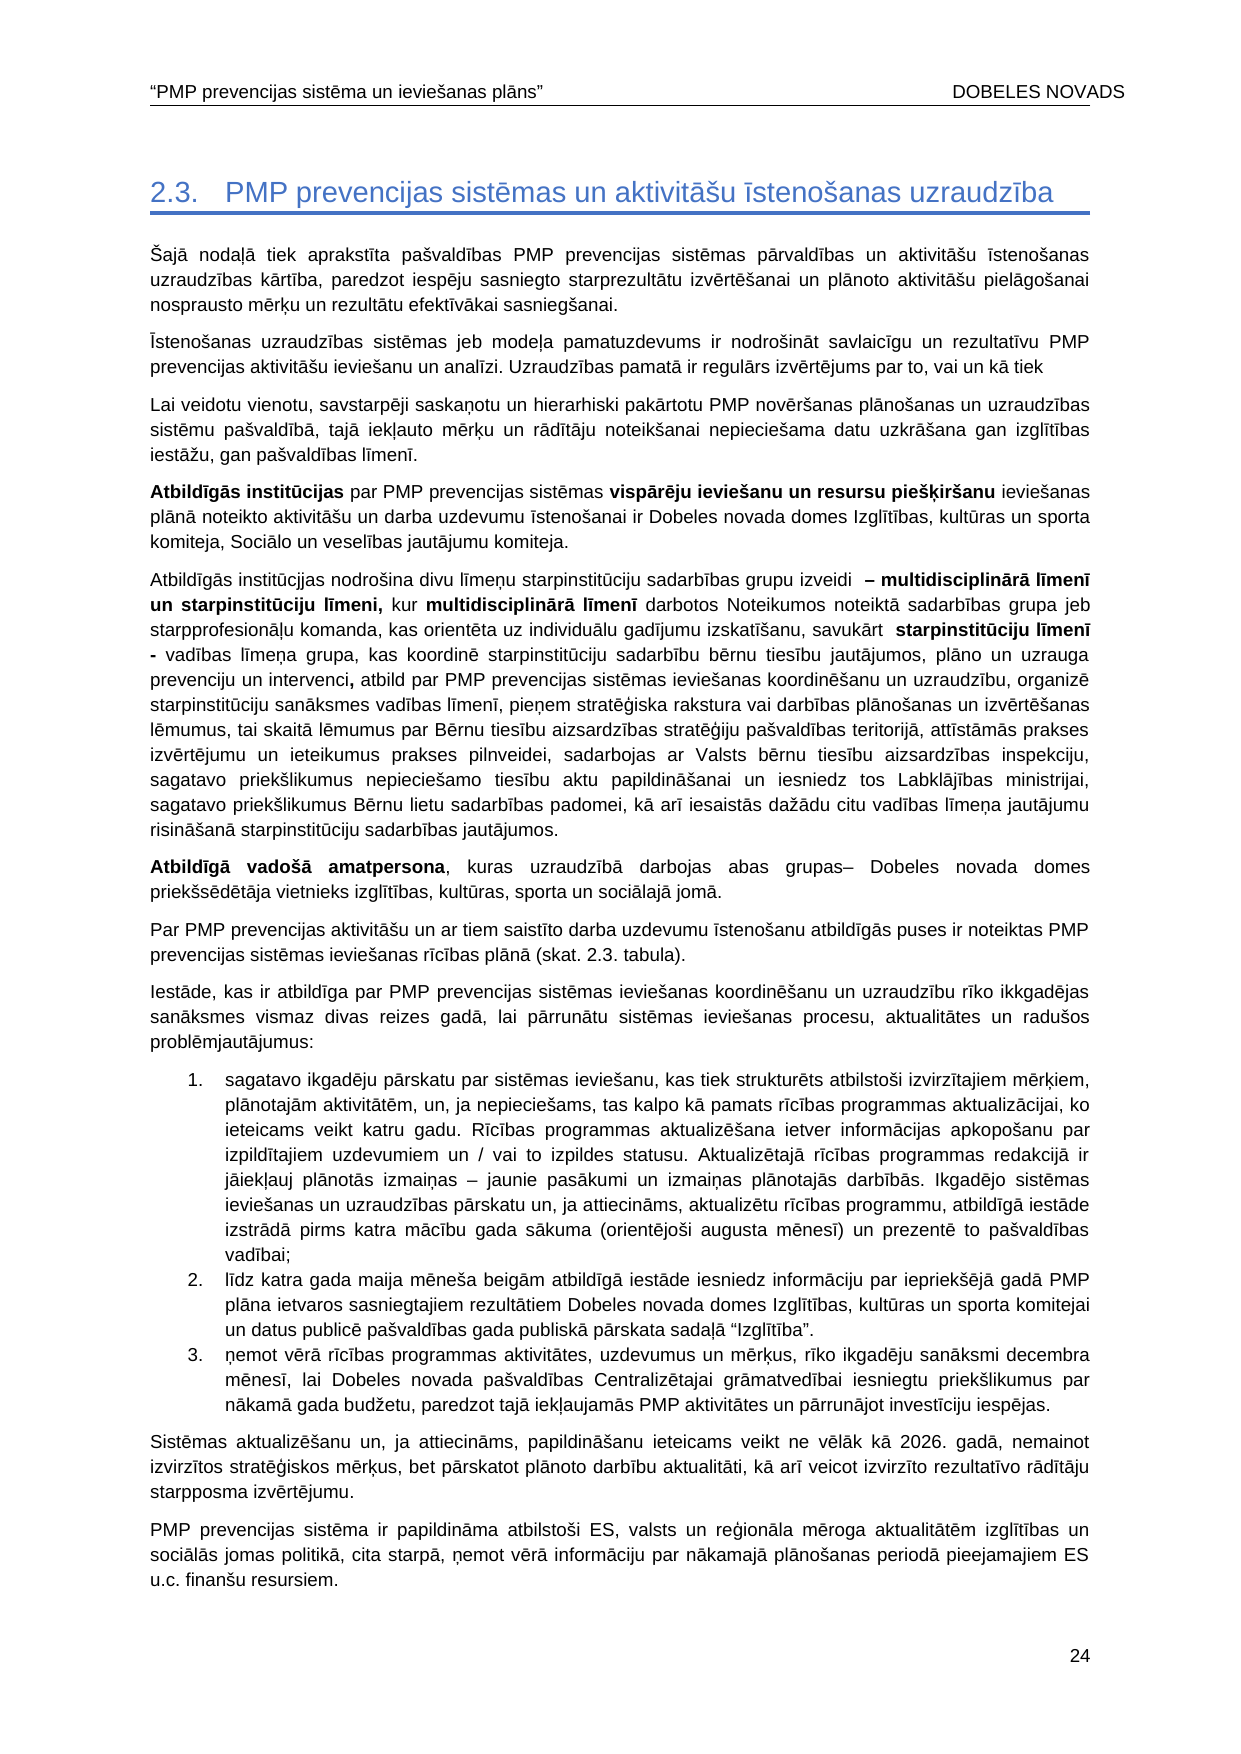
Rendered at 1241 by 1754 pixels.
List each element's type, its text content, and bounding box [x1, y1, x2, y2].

text Iestāde, kas ir atbildīga par PMP prevencijas sistēmas ieviešanas koordinēšanu un uzraudzību rīko ikkgadējas sanāksmes vismaz divas reizes gadā, lai pārrunātu sistēmas ieviešanas procesu, aktualitātes un radušos problēmjautājumus: [150, 979, 1090, 1054]
text Atbildīgās institūcijas par PMP prevencijas sistēmas vispārēju ieviešanu un resursu piešķiršanu ieviešanas plānā noteikto aktivitāšu un darba uzdevumu īstenošanai ir Dobeles novada domes Izglītības, kultūras un sporta komiteja, Sociālo un veselības jautājumu komiteja. [150, 479, 1090, 554]
text PMP prevencijas sistēma ir papildināma atbilstoši ES, valsts un reģionāla mēroga aktualitātēm izglītības un sociālās jomas politikā, cita starpā, ņemot vērā informāciju par nākamajā plānošanas periodā pieejamajiem ES u.c. finanšu resursiem. [150, 1516, 1090, 1591]
text Par PMP prevencijas aktivitāšu un ar tiem saistīto darba uzdevumu īstenošanu atbildīgās puses ir noteiktas PMP prevencijas sistēmas ieviešanas rīcības plānā (skat. 2.3. tabula). [150, 916, 1090, 966]
list ņemot vērā rīcības programmas aktivitātes, uzdevumus un mērķus, rīko ikgadēju sanāksmi decembra mēnesī, lai Dobeles novada pašvaldības Centralizētajai grāmatvedībai iesniegtu priekšlikumus par nākamā gada budžetu, paredzot tajā iekļaujamās PMP aktivitātes un pārrunājot investīciju iespējas. [187, 1341, 1090, 1416]
list līdz katra gada maija mēneša beigām atbildīgā iestāde iesniedz informāciju par iepriekšējā gadā PMP plāna ietvaros sasniegtajiem rezultātiem Dobeles novada domes Izglītības, kultūras un sporta komitejai un datus publicē pašvaldības gada publiskā pārskata sadaļā “Izglītība”. [187, 1266, 1090, 1341]
text Īstenošanas uzraudzības sistēmas jeb modeļa pamatuzdevums ir nodrošināt savlaicīgu un rezultatīvu PMP prevencijas aktivitāšu ieviešanu un analīzi. Uzraudzības pamatā ir regulārs izvērtējums par to, vai un kā tiek [150, 329, 1090, 379]
text Lai veidotu vienotu, savstarpēji saskaņotu un hierarhiski pakārtotu PMP novēršanas plānošanas un uzraudzības sistēmu pašvaldībā, tajā iekļauto mērķu un rādītāju noteikšanai nepieciešama datu uzkrāšana gan izglītības iestāžu, gan pašvaldības līmenī. [150, 391, 1090, 466]
text Šajā nodaļā tiek aprakstīta pašvaldības PMP prevencijas sistēmas pārvaldības un aktivitāšu īstenošanas uzraudzības kārtība, paredzot iespēju sasniegto starprezultātu izvērtēšanai un plānoto aktivitāšu pielāgošanai nosprausto mērķu un rezultātu efektīvākai sasniegšanai. [150, 241, 1090, 316]
text Atbildīgās institūcjjas nodrošina divu līmeņu starpinstitūciju sadarbības grupu izveidi – multidisciplinārā līmenī un starpinstitūciju līmeni, kur multidisciplinārā līmenī darbotos Noteikumos noteiktā sadarbības grupa jeb starpprofesionāļu komanda, kas orientēta uz individuālu gadījumu izskatīšanu, savukārt starpinstitūciju līmenī - vadības līmeņa grupa, kas koordinē starpinstitūciju sadarbību bērnu tiesību jautājumos, plāno un uzrauga prevenciju un intervenci, atbild par PMP prevencijas sistēmas ieviešanas koordinēšanu un uzraudzību, organizē starpinstitūciju sanāksmes vadības līmenī, pieņem stratēģiska rakstura vai darbības plānošanas un izvērtēšanas lēmumus, tai skaitā lēmumus par Bērnu tiesību aizsardzības stratēģiju pašvaldības teritorijā, attīstāmās prakses izvērtējumu un ieteikumus prakses pilnveidei, sadarbojas ar Valsts bērnu tiesību aizsardzības inspekciju, sagatavo priekšlikumus nepieciešamo tiesību aktu papildināšanai un iesniedz tos Labklājības ministrijai, sagatavo priekšlikumus Bērnu lietu sadarbības padomei, kā arī iesaistās dažādu citu vadības līmeņa jautājumu risināšanā starpinstitūciju sadarbības jautājumos. [150, 566, 1090, 841]
text Atbildīgā vadošā amatpersona, kuras uzraudzībā darbojas abas grupas– Dobeles novada domes priekšsēdētāja vietnieks izglītības, kultūras, sporta un sociālajā jomā. [150, 854, 1090, 904]
text Sistēmas aktualizēšanu un, ja attiecināms, papildināšanu ieteicams veikt ne vēlāk kā 2026. gadā, nemainot izvirzītos stratēģiskos mērķus, bet pārskatot plānoto darbību aktualitāti, kā arī veicot izvirzīto rezultatīvo rādītāju starpposma izvērtējumu. [150, 1429, 1090, 1504]
subtitle PMP prevencijas sistēmas un aktivitāšu īstenošanas uzraudzība [150, 175, 1090, 211]
list sagatavo ikgadēju pārskatu par sistēmas ieviešanu, kas tiek strukturēts atbilstoši izvirzītajiem mērķiem, plānotajām aktivitātēm, un, ja nepieciešams, tas kalpo kā pamats rīcības programmas aktualizācijai, ko ieteicams veikt katru gadu. Rīcības programmas aktualizēšana ietver informācijas apkopošanu par izpildītajiem uzdevumiem un / vai to izpildes statusu. Aktualizētajā rīcības programmas redakcijā ir jāiekļauj plānotās izmaiņas – jaunie pasākumi un izmaiņas plānotajās darbībās. Ikgadējo sistēmas ieviešanas un uzraudzības pārskatu un, ja attiecināms, aktualizētu rīcības programmu, atbildīgā iestāde izstrādā pirms katra mācību gada sākuma (orientējoši augusta mēnesī) un prezentē to pašvaldības vadībai; [187, 1066, 1090, 1266]
